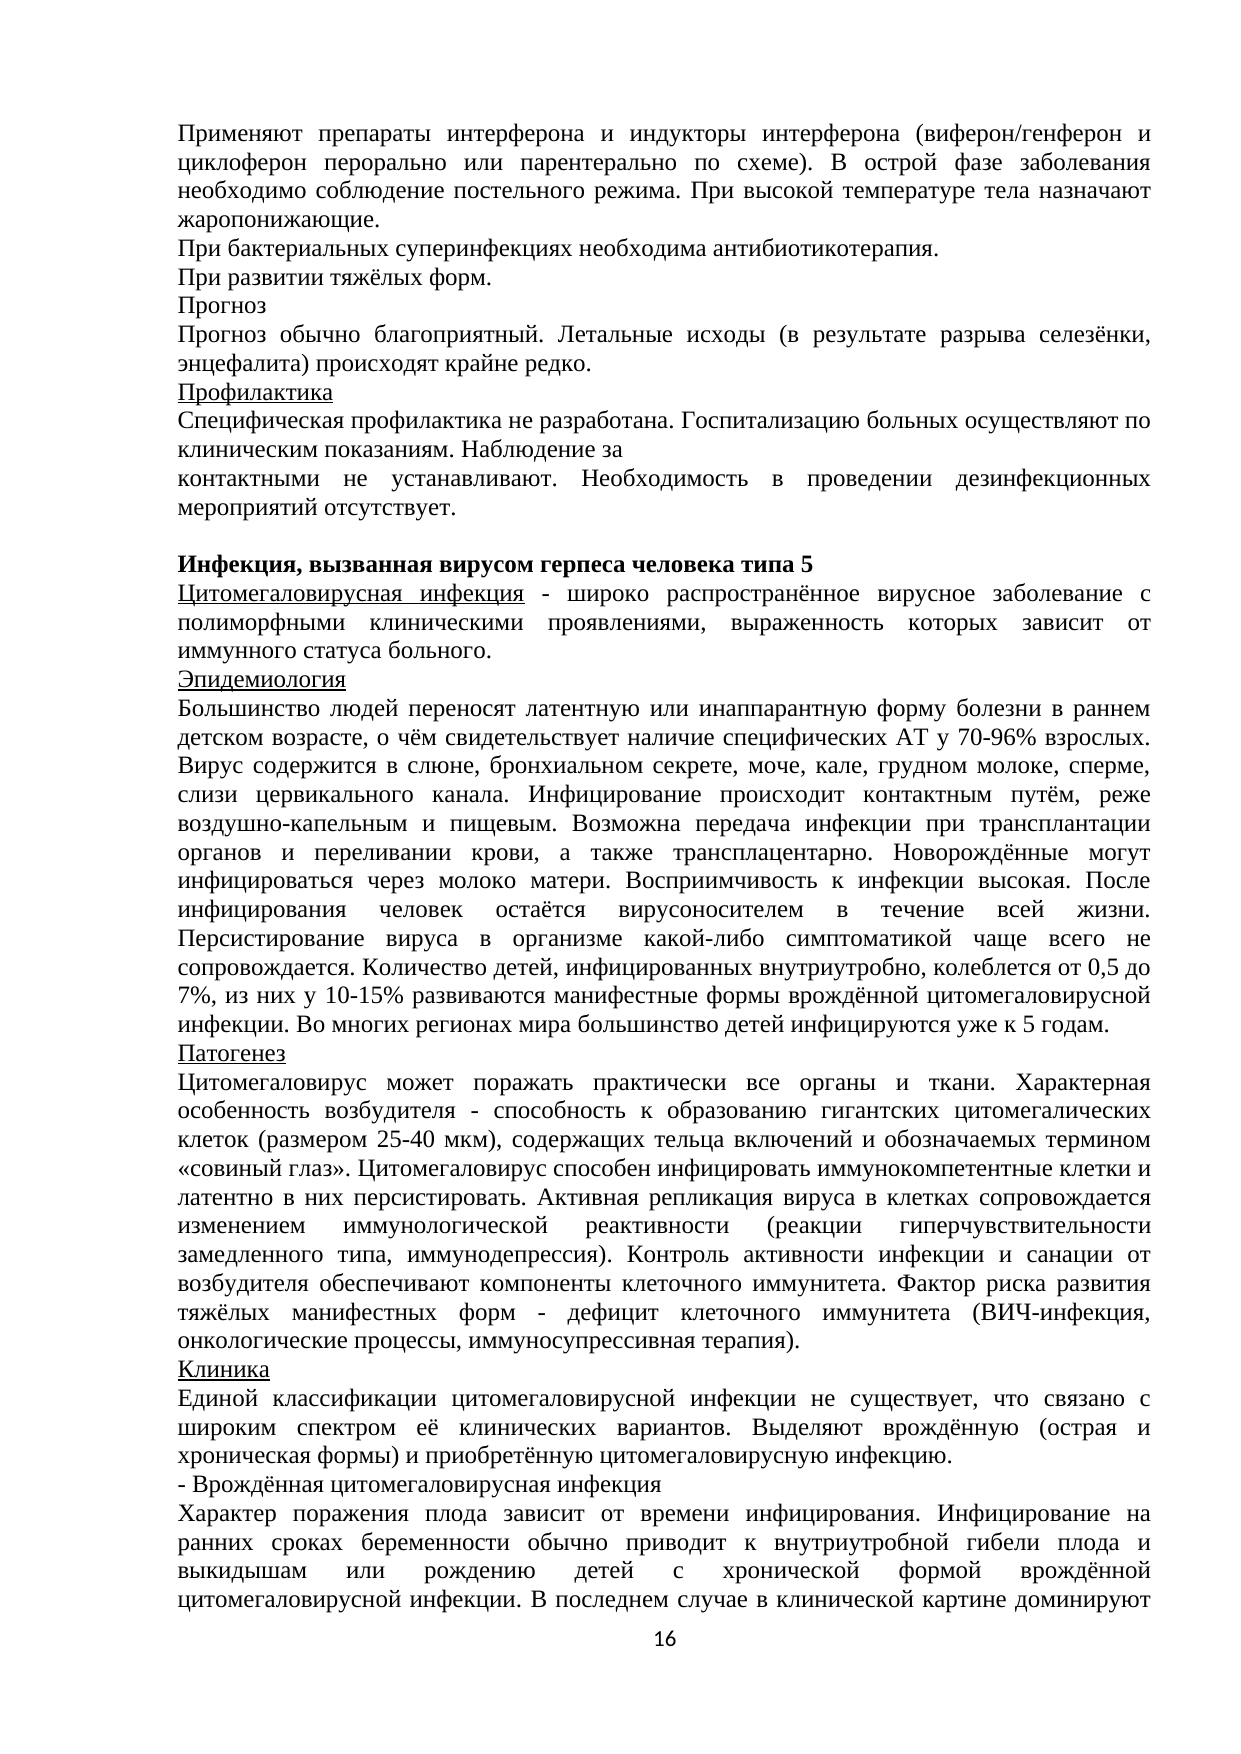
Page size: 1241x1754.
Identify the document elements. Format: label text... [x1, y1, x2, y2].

text Специфическая профилактика не разработана. Госпитализацию больных осуществляют по клиническим показаниям. Наблюдение за [177, 406, 1152, 463]
text При бактериальных суперинфекциях необходима антибиотикотерапия. [177, 233, 1152, 262]
text При развитии тяжёлых форм. [177, 262, 1152, 291]
text Цитомегаловирус может поражать практически все органы и ткани. Характерная особенность возбудителя - способность к образованию гигантских цитомегалических клеток (размером 25-40 мкм), содержащих тельца включений и обозначаемых термином «совиный глаз». Цитомегаловирус способен инфицировать иммунокомпетентные клетки и латентно в них персистировать. Активная репликация вируса в клетках сопровождается изменением иммунологической реактивности (реакции гиперчувствительности замедленного типа, иммунодепрессия). Контроль активности инфекции и санации от возбудителя обеспечивают компоненты клеточного иммунитета. Фактор риска развития тяжёлых манифестных форм - дефицит клеточного иммунитета (ВИЧ-инфекция, онкологические процессы, иммуносупрессивная терапия). [177, 1067, 1152, 1354]
text Большинство людей переносят латентную или инаппарантную форму болезни в раннем детском возрасте, о чём свидетельствует наличие специфических АТ у 70-96% взрослых. Вирус содержится в слюне, бронхиальном секрете, моче, кале, грудном молоке, сперме, слизи цервикального канала. Инфицирование происходит контактным путём, реже воздушно-капельным и пищевым. Возможна передача инфекции при трансплантации органов и переливании крови, а также трансплацентарно. Новорождённые могут инфицироваться через молоко матери. Восприимчивость к инфекции высокая. После инфицирования человек остаётся вирусоносителем в течение всей жизни. Персистирование вируса в организме какой-либо симптоматикой чаще всего не сопровождается. Количество детей, инфицированных внутриутробно, колеблется от 0,5 до 7%, из них у 10-15% развиваются манифестные формы врождённой цитомегаловирусной инфекции. Во многих регионах мира большинство детей инфицируются уже к 5 годам. [177, 693, 1152, 1038]
text Прогноз [177, 291, 1152, 319]
text Прогноз обычно благоприятный. Летальные исходы (в результате разрыва селезёнки, энцефалита) происходят крайне редко. [177, 319, 1152, 377]
text Профилактика [177, 377, 1152, 406]
text Единой классификации цитомегаловирусной инфекции не существует, что связано с широким спектром её клинических вариантов. Выделяют врождённую (острая и хроническая формы) и приобретённую цитомегаловирусную инфекцию. [177, 1383, 1152, 1469]
text контактными не устанавливают. Необходимость в проведении дезинфекционных мероприятий отсутствует. [177, 463, 1152, 521]
text - Врождённая цитомегаловирусная инфекция [177, 1469, 1152, 1498]
text Цитомегаловирусная инфекция - широко распространённое вирусное заболевание с полиморфными клиническими проявлениями, выраженность которых зависит от иммунного статуса больного. [177, 578, 1152, 664]
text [177, 1498, 1152, 1613]
text Патогенез [177, 1038, 1152, 1067]
text Эпидемиология [177, 664, 1152, 693]
text Применяют препараты интерферона и индукторы интерферона (виферон/генферон и циклоферон перорально или парентерально по схеме). В острой фазе заболевания необходимо соблюдение постельного режима. При высокой температуре тела назначают жаропонижающие. [177, 118, 1152, 233]
text Клиника [177, 1354, 1152, 1383]
text Инфекция, вызванная вирусом герпеса человека типа 5 [177, 549, 1152, 578]
